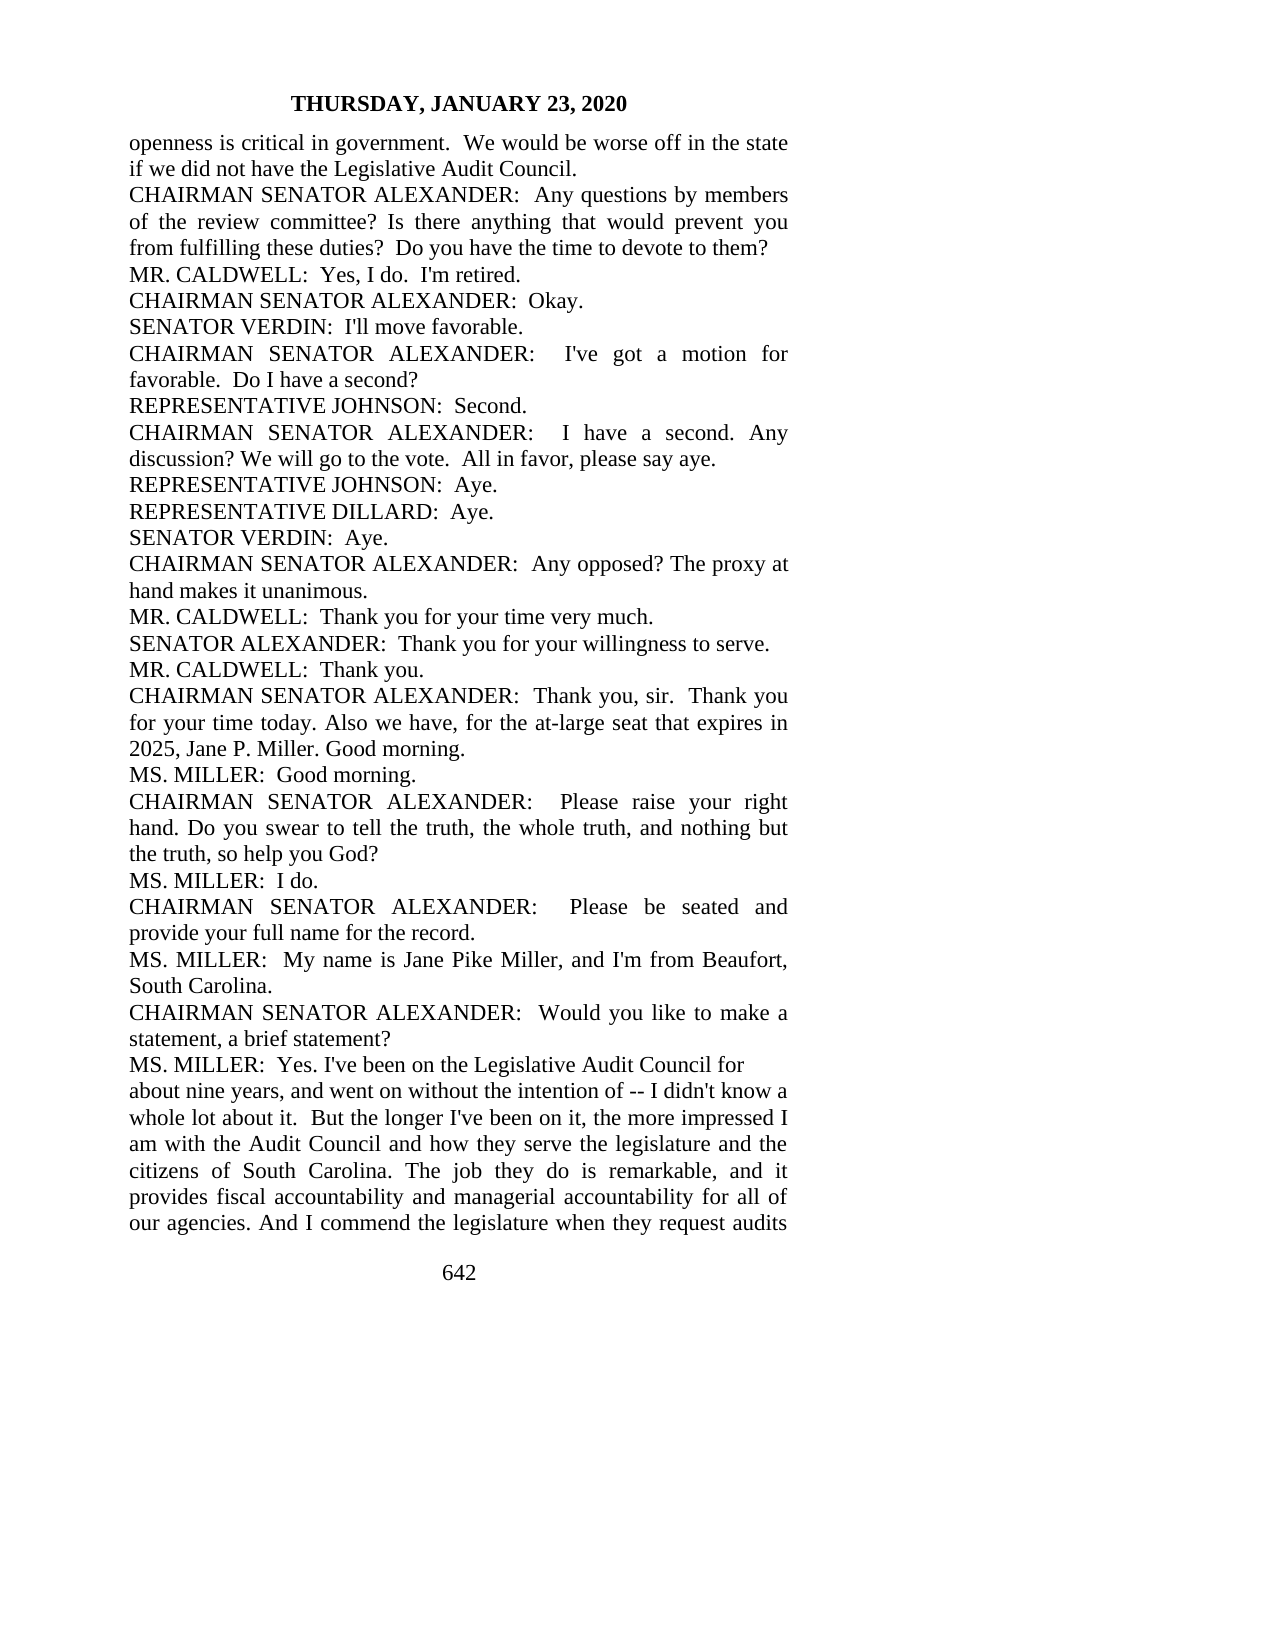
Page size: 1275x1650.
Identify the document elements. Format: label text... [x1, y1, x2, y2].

text MR. CALDWELL: Thank you for your time very much. [129, 603, 789, 629]
text SENATOR VERDIN: I'll move favorable. [129, 313, 789, 340]
text MS. MILLER: Good morning. [129, 761, 789, 788]
text CHAIRMAN SENATOR ALEXANDER: Please be seated and provide your full name for the record. [129, 893, 789, 946]
text MS. MILLER: My name is Jane Pike Miller, and I'm from Beaufort, South Carolina. [129, 946, 789, 998]
text CHAIRMAN SENATOR ALEXANDER: Thank you, sir. Thank you for your time today. Also we have, for the at-large seat that expires in 2025, Jane P. Miller. Good morning. [129, 682, 789, 761]
text MR. CALDWELL: Yes, I do. I'm retired. [129, 261, 789, 287]
text CHAIRMAN SENATOR ALEXANDER: I have a second. Any discussion? We will go to the vote. All in favor, please say aye. [129, 419, 789, 471]
text MS. MILLER: I do. [129, 867, 789, 893]
text REPRESENTATIVE DILLARD: Aye. [129, 498, 789, 524]
text SENATOR ALEXANDER: Thank you for your willingness to serve. [129, 629, 789, 656]
text REPRESENTATIVE JOHNSON: Second. [129, 392, 789, 419]
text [129, 1078, 789, 1236]
text CHAIRMAN SENATOR ALEXANDER: Any questions by members of the review committee? Is there anything that would prevent you from fulfilling these duties? Do you have the time to devote to them? [129, 182, 789, 261]
text CHAIRMAN SENATOR ALEXANDER: Okay. [129, 287, 789, 313]
text SENATOR VERDIN: Aye. [129, 524, 789, 551]
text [129, 129, 789, 182]
text CHAIRMAN SENATOR ALEXANDER: Would you like to make a statement, a brief statement? [129, 998, 789, 1051]
text CHAIRMAN SENATOR ALEXANDER: I've got a motion for favorable. Do I have a second? [129, 340, 789, 392]
text MS. MILLER: Yes. I've been on the Legislative Audit Council for [129, 1051, 789, 1078]
text REPRESENTATIVE JOHNSON: Aye. [129, 471, 789, 498]
text CHAIRMAN SENATOR ALEXANDER: Any opposed? The proxy at hand makes it unanimous. [129, 551, 789, 603]
text CHAIRMAN SENATOR ALEXANDER: Please raise your right hand. Do you swear to tell the truth, the whole truth, and nothing but the truth, so help you God? [129, 788, 789, 867]
text MR. CALDWELL: Thank you. [129, 656, 789, 682]
